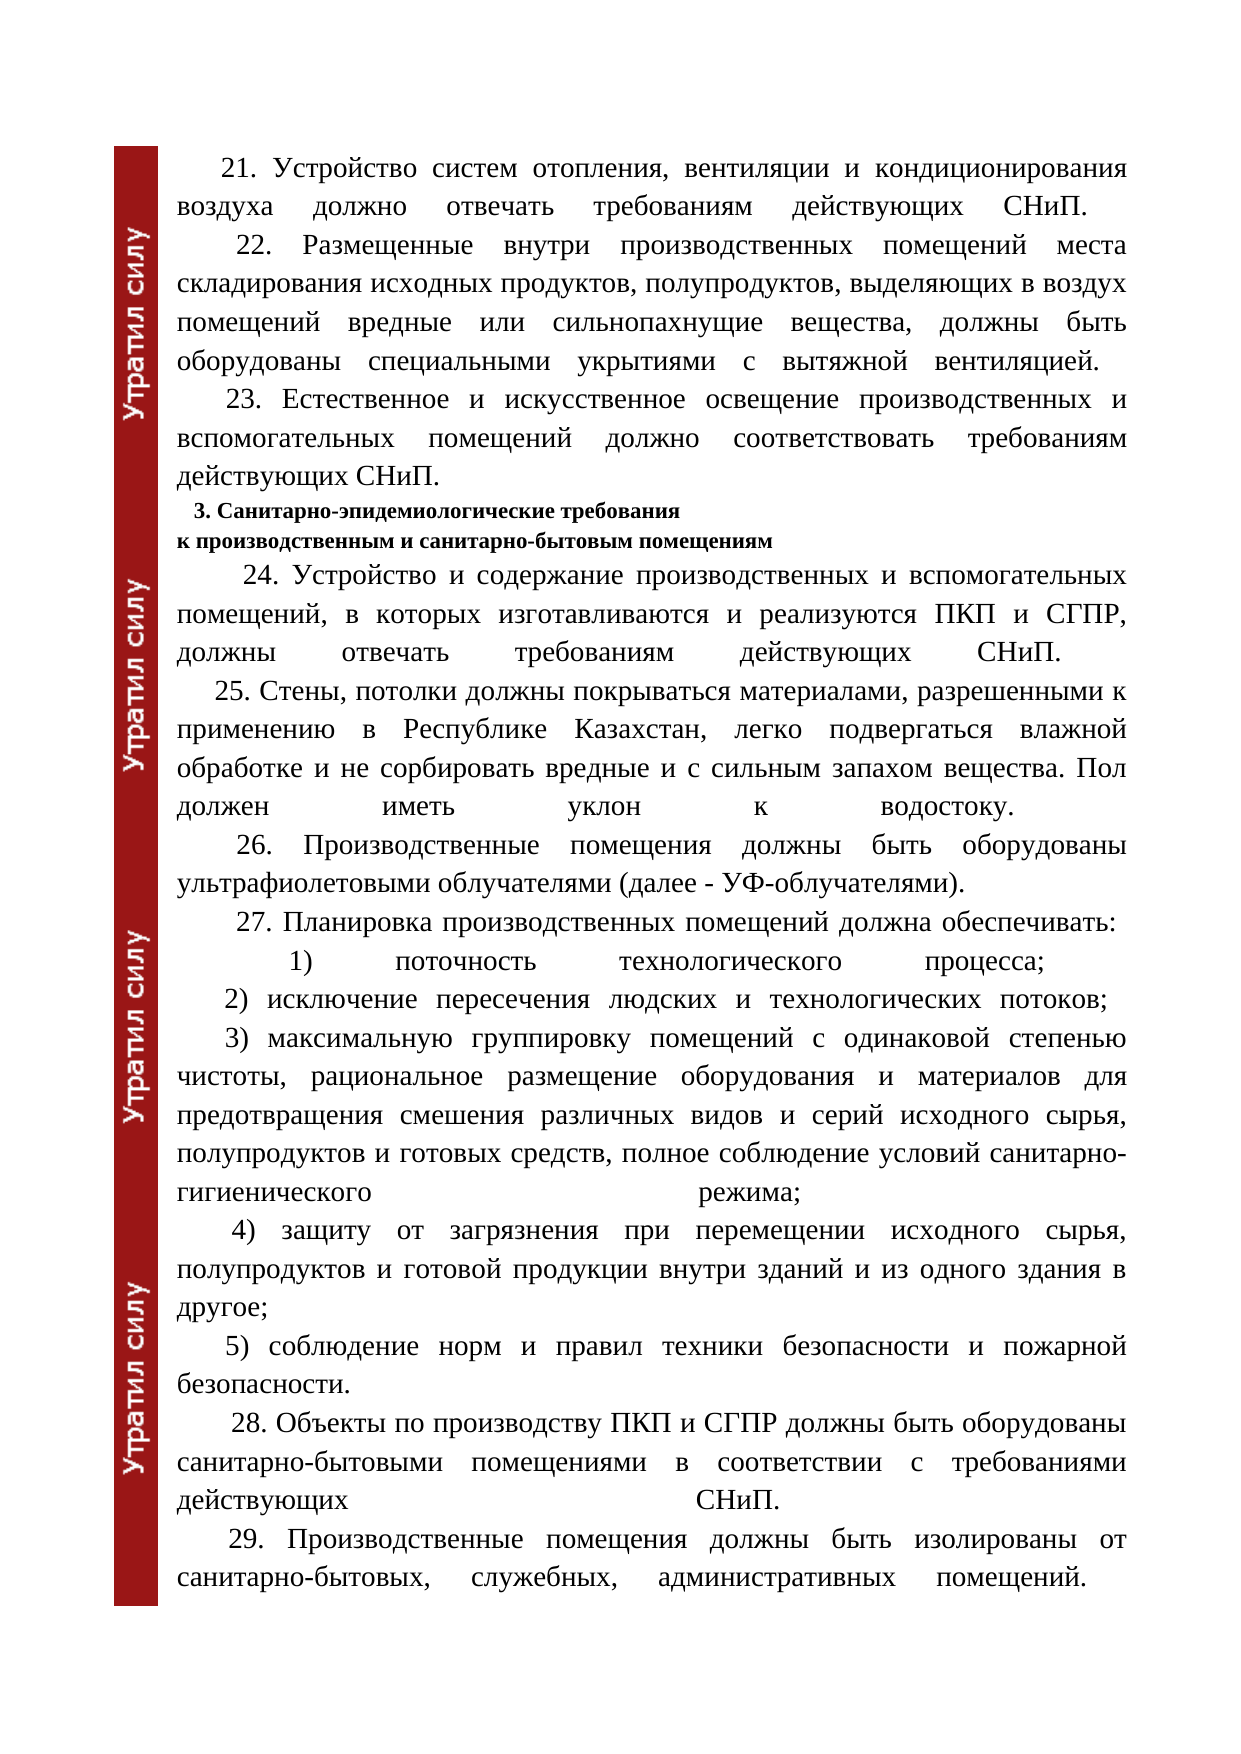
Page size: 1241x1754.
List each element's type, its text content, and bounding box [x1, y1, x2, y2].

picture [114, 899, 158, 904]
picture [114, 492, 158, 497]
picture [114, 1400, 158, 1405]
picture [114, 553, 158, 557]
text 27. Планировка производственных помещений должна обеспечивать: 1) поточность технологического процесса; 2) исключение пересечения людских и технологических потоков; 3) максимальную группировку помещений с одинаковой степенью чистоты, рациональное размещение оборудования и материалов для предотвращения смешения различных видов и серий исходного сырья, полупродуктов и готовых средств, полное соблюдение условий санитарно-гигиенического режима; 4) защиту от загрязнения при перемещении исходного сырья, полупродуктов и готовой продукции внутри зданий и из одного здания в другое; 5) соблюдение норм и правил техники безопасности и пожарной безопасности. [112, 904, 1128, 1400]
picture [114, 146, 158, 150]
picture [114, 1593, 158, 1606]
text 3. Санитарно-эпидемиологические требования к производственным и санитарно-бытовым помещениям [112, 497, 1128, 553]
text 24. Устройство и содержание производственных и вспомогательных помещений, в которых изготавливаются и реализуются ПКП и СГПР, должны отвечать требованиям действующих СНиП. 25. Стены, потолки должны покрываться материалами, разрешенными к применению в Республике Казахстан, легко подвергаться влажной обработке и не сорбировать вредные и с сильным запахом вещества. Пол должен иметь уклон к водостоку. 26. Производственные помещения должны быть оборудованы ультрафиолетовыми облучателями (далее - УФ-облучателями). [112, 557, 1128, 899]
